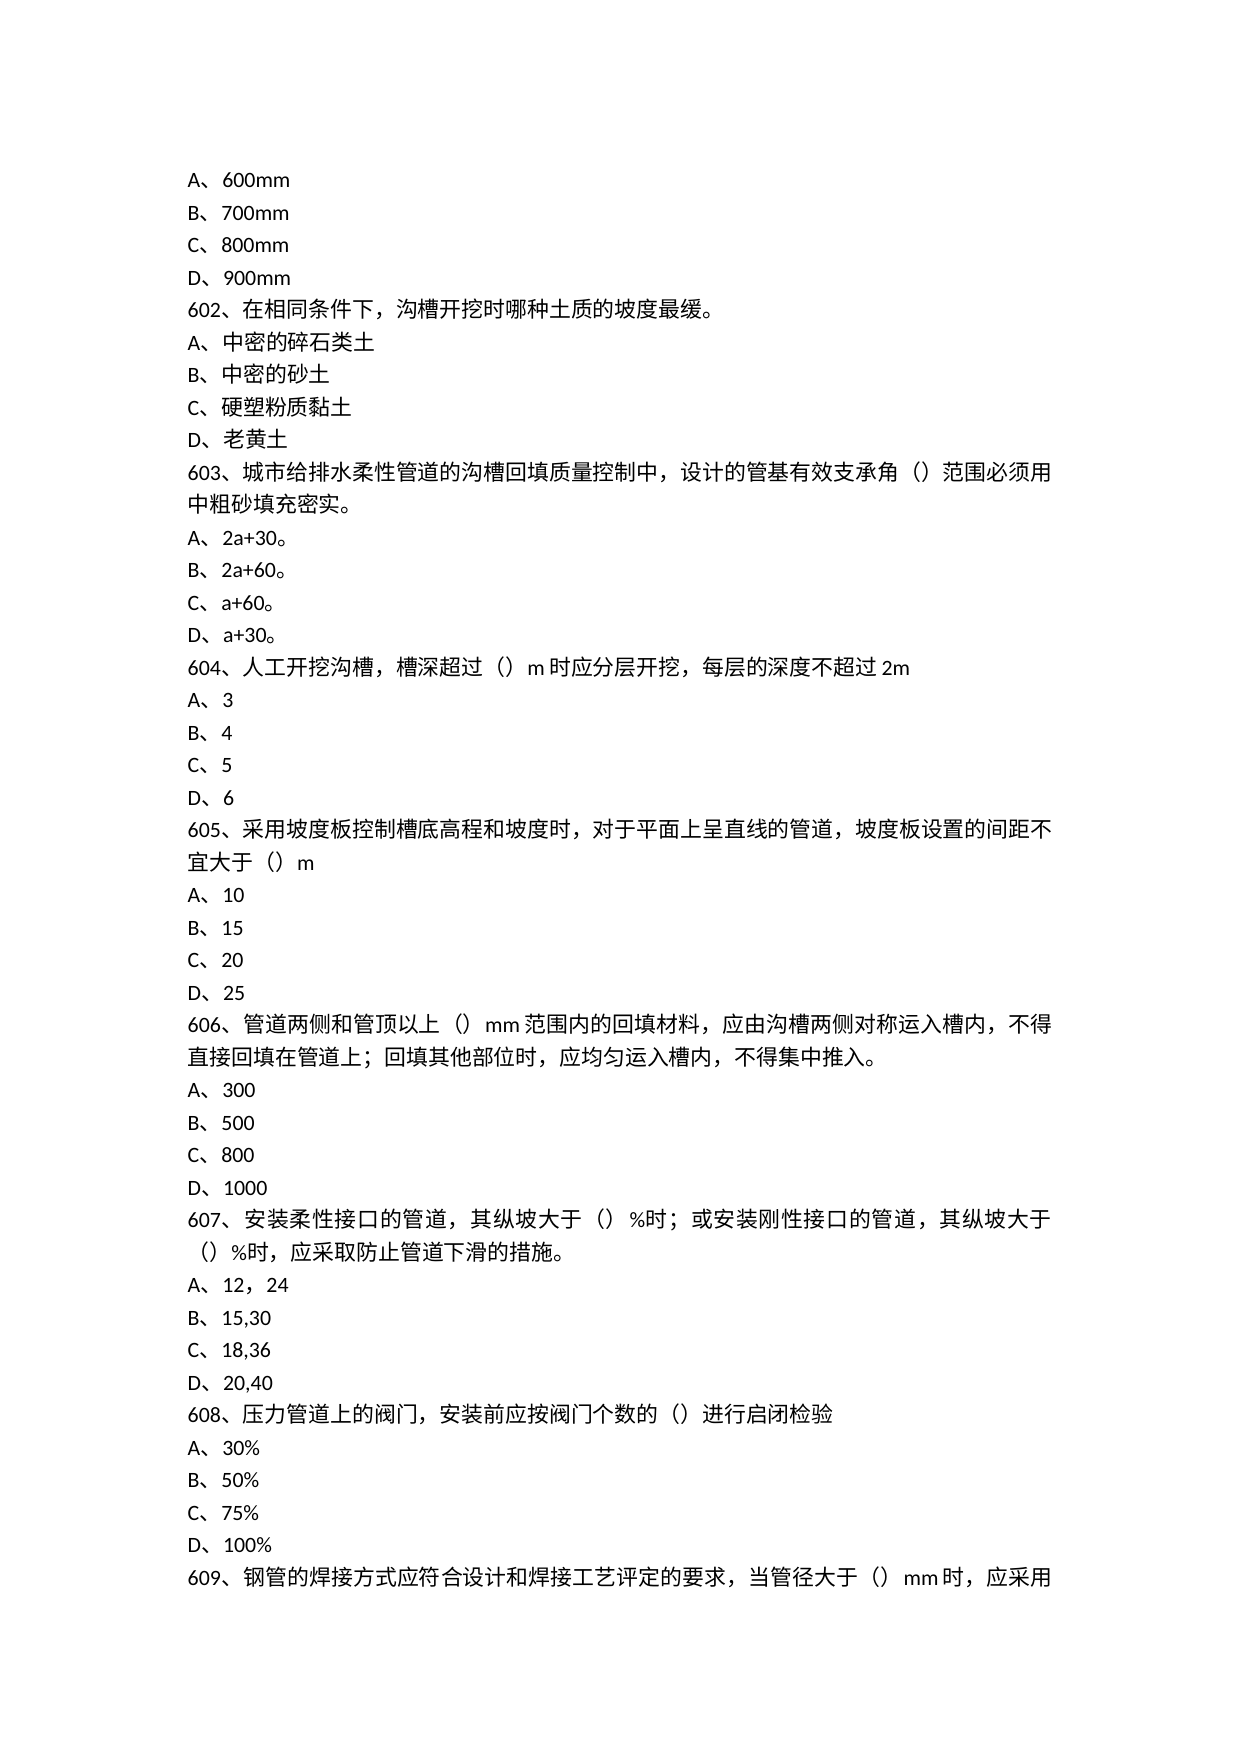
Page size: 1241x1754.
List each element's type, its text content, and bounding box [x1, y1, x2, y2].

text C、800 [187, 1137, 1053, 1169]
text C、硬塑粉质黏土 [187, 389, 1053, 422]
text D、6 [187, 779, 1053, 812]
text B、2a+60。 [187, 552, 1053, 584]
text A、30% [187, 1429, 1053, 1462]
text B、700mm [187, 194, 1053, 227]
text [187, 1559, 1053, 1592]
text 605、采用坡度板控制槽底高程和坡度时，对于平面上呈直线的管道，坡度板设置的间距不宜大于（）m [187, 812, 1053, 877]
text D、20,40 [187, 1364, 1053, 1397]
text B、500 [187, 1104, 1053, 1137]
text C、5 [187, 747, 1053, 779]
text 608、压力管道上的阀门，安装前应按阀门个数的（）进行启闭检验 [187, 1397, 1053, 1429]
text D、100% [187, 1527, 1053, 1559]
text A、2a+30。 [187, 519, 1053, 552]
text B、15,30 [187, 1299, 1053, 1332]
text A、600mm [187, 162, 1053, 194]
text A、10 [187, 877, 1053, 909]
text D、25 [187, 974, 1053, 1007]
text B、中密的砂土 [187, 357, 1053, 389]
text A、12，24 [187, 1267, 1053, 1299]
text C、800mm [187, 227, 1053, 259]
text C、75% [187, 1494, 1053, 1527]
text A、中密的碎石类土 [187, 324, 1053, 357]
text A、3 [187, 682, 1053, 714]
text 606、管道两侧和管顶以上（）mm范围内的回填材料，应由沟槽两侧对称运入槽内，不得直接回填在管道上；回填其他部位时，应均匀运入槽内，不得集中推入。 [187, 1007, 1053, 1072]
text C、18,36 [187, 1332, 1053, 1364]
text D、1000 [187, 1169, 1053, 1202]
text D、900mm [187, 259, 1053, 292]
text B、15 [187, 909, 1053, 942]
text 602、在相同条件下，沟槽开挖时哪种土质的坡度最缓。 [187, 292, 1053, 324]
text B、4 [187, 714, 1053, 747]
text C、20 [187, 942, 1053, 974]
text 604、人工开挖沟槽，槽深超过（）m时应分层开挖，每层的深度不超过2m [187, 649, 1053, 682]
text A、300 [187, 1072, 1053, 1104]
text C、a+60。 [187, 584, 1053, 617]
text B、50% [187, 1462, 1053, 1494]
text D、a+30。 [187, 617, 1053, 649]
text 603、城市给排水柔性管道的沟槽回填质量控制中，设计的管基有效支承角（）范围必须用中粗砂填充密实。 [187, 454, 1053, 519]
text D、老黄土 [187, 422, 1053, 454]
text 607、安装柔性接口的管道，其纵坡大于（）%时；或安装刚性接口的管道，其纵坡大于（）%时，应采取防止管道下滑的措施。 [187, 1202, 1053, 1267]
